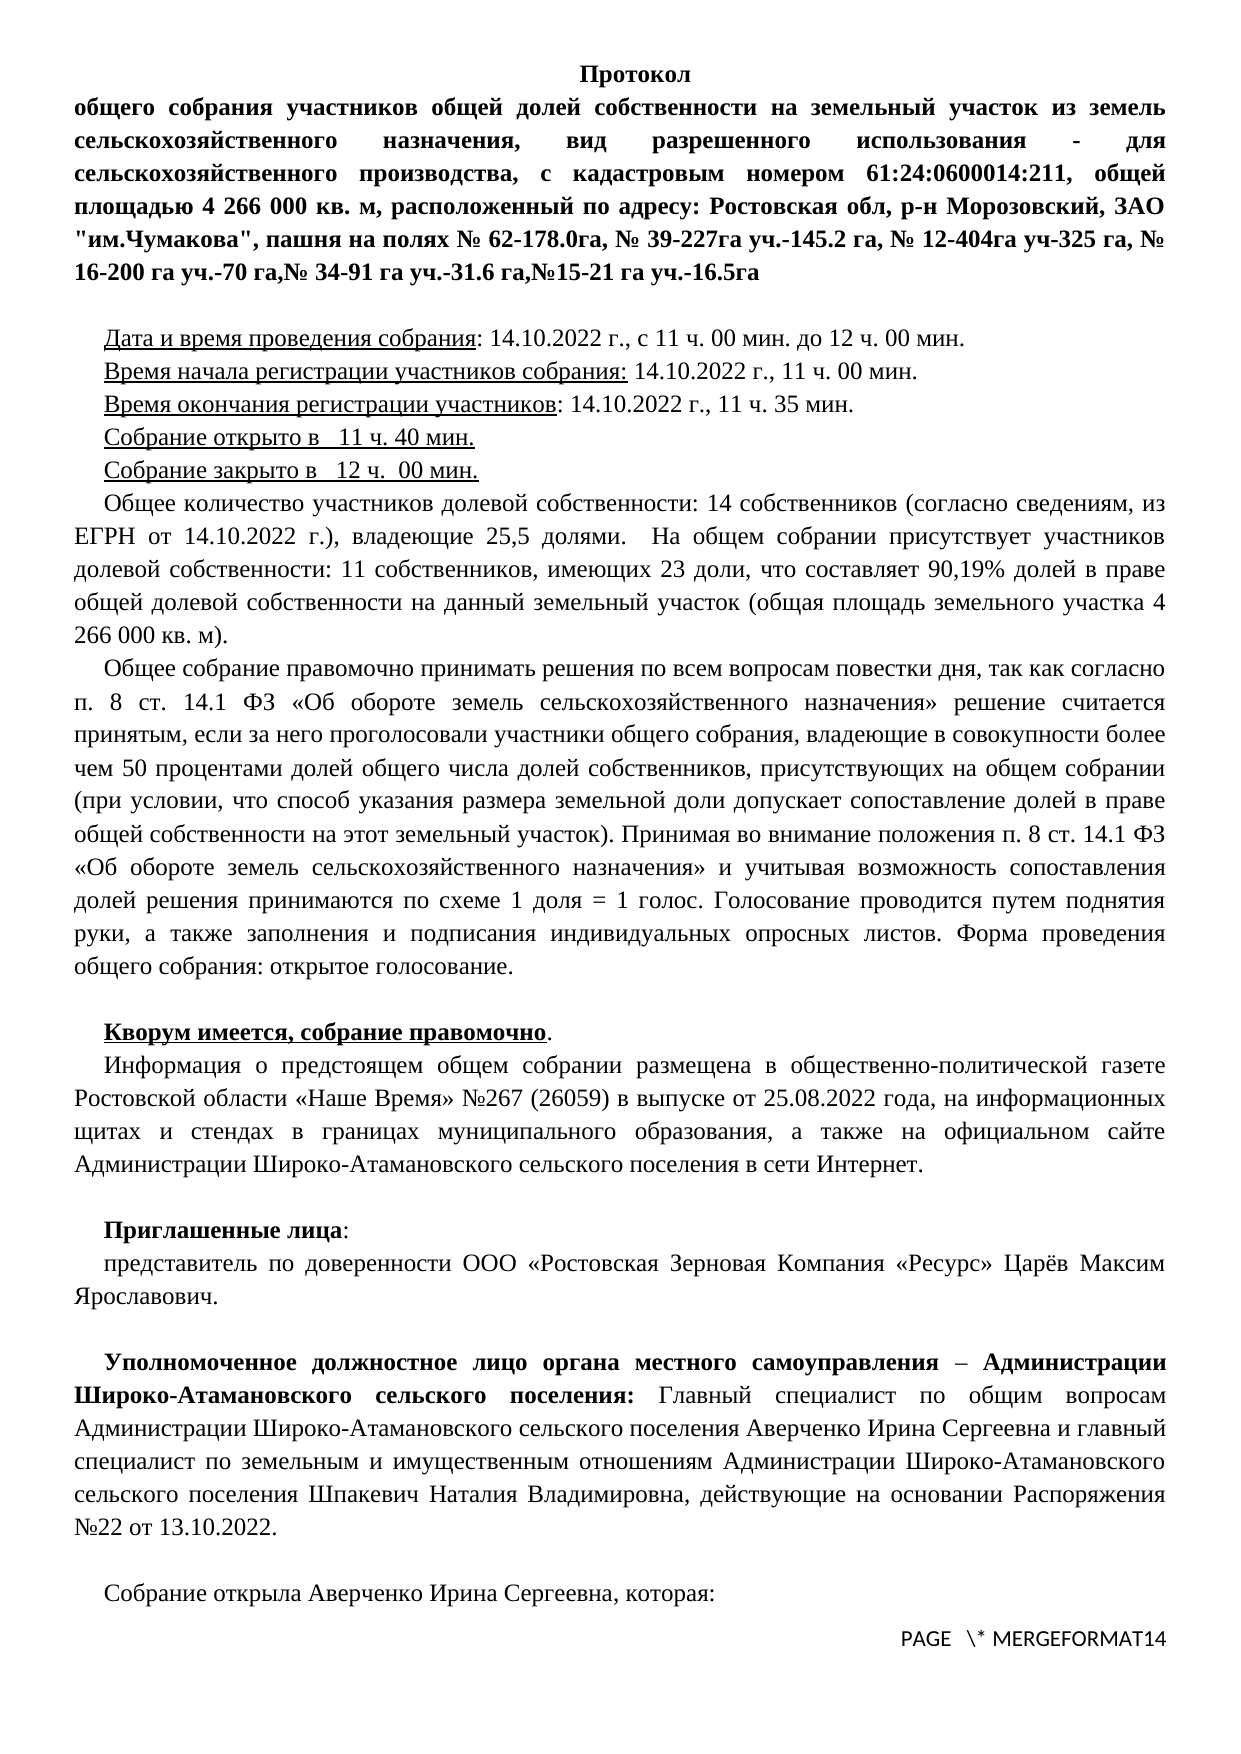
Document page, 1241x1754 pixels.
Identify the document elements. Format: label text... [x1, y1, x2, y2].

text Собрание закрыто в _12 ч. 00 мин. [74, 455, 1167, 484]
text Общее количество участников долевой собственности: 14 собственников (согласно сведениям, из ЕГРН от 14.10.2022 г.), владеющие 25,5 долями. На общем собрании присутствует участников долевой собственности: 11 собственников, имеющих 23 доли, что составляет 90,19% долей в праве общей долевой собственности на данный земельный участок (общая площадь земельного участка 4 266 000 кв. м). [74, 488, 1167, 649]
text Время окончания регистрации участников: 14.10.2022 г., 11 ч. 35 мин. [74, 389, 1167, 418]
text Время начала регистрации участников собрания: 14.10.2022 г., 11 ч. 00 мин. [74, 356, 1167, 385]
text Уполномоченное должностное лицо органа местного самоуправления – Администрации Широко-Атамановского сельского поселения: Главный специалист по общим вопросам Администрации Широко-Атамановского сельского поселения Аверченко Ирина Сергеевна и главный специалист по земельным и имущественным отношениям Администрации Широко-Атамановского сельского поселения Шпакевич Наталия Владимировна, действующие на основании Распоряжения №22 от 13.10.2022. [74, 1347, 1167, 1541]
text Собрание открыла Аверченко Ирина Сергеевна, которая: [613, 1578, 1167, 1607]
text Собрание открыто в 11 ч. 40 мин. [74, 422, 1167, 451]
text Собрание открыла Аверченко Ирина Сергеевна, которая: [74, 1578, 308, 1607]
text общего собрания участников общей долей собственности на земельный участок из земель сельскохозяйственного назначения, вид разрешенного использования - для сельскохозяйственного производства, с кадастровым номером 61:24:0600014:211, общей площадью 4 266 000 кв. м, расположенный по адресу: Ростовская обл, р-н Морозовский, ЗАО "им.Чумакова", пашня на полях № 62-178.0га, № 39-227га уч.-145.2 га, № 12-404га уч-325 га, № 16-200 га уч.-70 га,№ 34-91 га уч.-31.6 га,№15-21 га уч.-16.5га [74, 92, 1167, 286]
text Информация о предстоящем общем собрании размещена в общественно-политической газете Ростовской области «Наше Время» №267 (26059) в выпуске от 25.08.2022 года, на информационных щитах и стендах в границах муниципального образования, а также на официальном сайте Администрации Широко-Атамановского сельского поселения в сети Интернет. [74, 1050, 1167, 1178]
text Общее собрание правомочно принимать решения по всем вопросам повестки дня, так как согласно п. 8 ст. 14.1 ФЗ «Об обороте земель сельскохозяйственного назначения» решение считается принятым, если за него проголосовали участники общего собрания, владеющие в совокупности более чем 50 процентами долей общего числа долей собственников, присутствующих на общем собрании (при условии, что способ указания размера земельной доли допускает сопоставление долей в праве общей собственности на этот земельный участок). Принимая во внимание положения п. 8 ст. 14.1 ФЗ «Об обороте земель сельскохозяйственного назначения» и учитывая возможность сопоставления долей решения принимаются по схеме 1 доля = 1 голос. Голосование проводится путем поднятия руки, а также заполнения и подписания индивидуальных опросных листов. Форма проведения общего собрания: открытое голосование. [74, 653, 1167, 979]
text Кворум имеется, собрание правомочно. [74, 1017, 1167, 1046]
text Дата и время проведения собрания: 14.10.2022 г., с 11 ч. 00 мин. до 12 ч. 00 мин. [74, 323, 1167, 352]
text представитель по доверенности ООО «Ростовская Зерновая Компания «Ресурс» Царёв Максим Ярославович. [74, 1248, 1167, 1310]
text Протокол [74, 59, 1167, 88]
text Приглашенные лица: [74, 1215, 1167, 1244]
